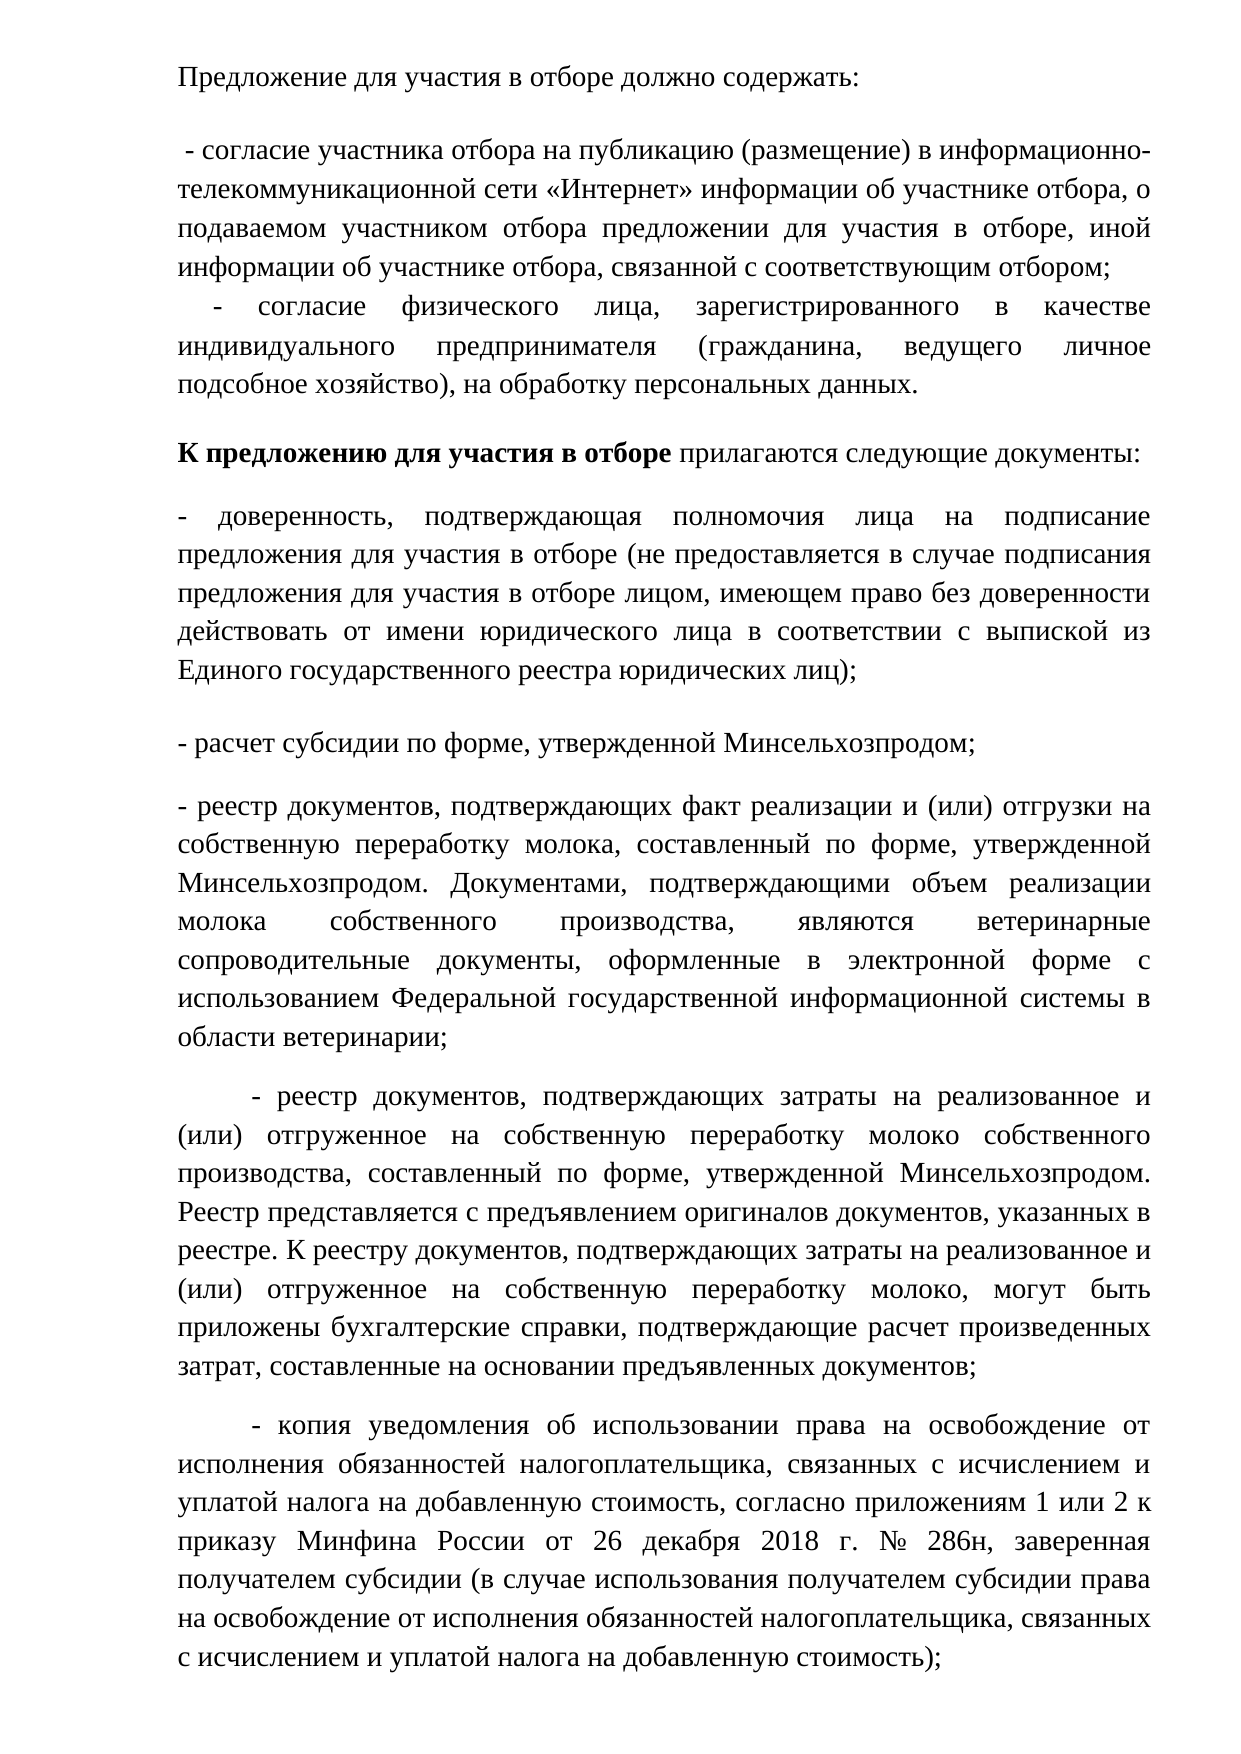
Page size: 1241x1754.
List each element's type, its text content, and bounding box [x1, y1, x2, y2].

text - расчет субсидии по форме, утвержденной Минсельхозпродом; [177, 719, 1152, 758]
text - реестр документов, подтверждающих факт реализации и (или) отгрузки на собственную переработку молока, составленный по форме, утвержденной Минсельхозпродом. Документами, подтверждающими объем реализации молока собственного производства, являются ветеринарные сопроводительные документы, оформленные в электронной форме с использованием Федеральной государственной информационной системы в области ветеринарии; [177, 788, 1152, 1052]
text Предложение для участия в отборе должно содержать: [177, 59, 1152, 93]
text - согласие физического лица, зарегистрированного в качестве индивидуального предпринимателя (гражданина, ведущего личное подсобное хозяйство), на обработку персональных данных. [177, 283, 1152, 400]
text - копия уведомления об использовании права на освобождение от исполнения обязанностей налогоплательщика, связанных с исчислением и уплатой налога на добавленную стоимость, согласно приложениям 1 или 2 к приказу Минфина России от 26 декабря 2018 г. № 286н, заверенная получателем субсидии (в случае использования получателем субсидии права на освобождение от исполнения обязанностей налогоплательщика, связанных с исчислением и уплатой налога на добавленную стоимость); [177, 1407, 1152, 1672]
text - доверенность, подтверждающая полномочия лица на подписание предложения для участия в отборе (не предоставляется в случае подписания предложения для участия в отборе лицом, имеющем право без доверенности действовать от имени юридического лица в соответствии с выпиской из Единого государственного реестра юридических лиц); [177, 498, 1152, 685]
text - реестр документов, подтверждающих затраты на реализованное и (или) отгруженное на собственную переработку молоко собственного производства, составленный по форме, утвержденной Минсельхозпродом. Реестр представляется с предъявлением оригиналов документов, указанных в реестре. К реестру документов, подтверждающих затраты на реализованное и (или) отгруженное на собственную переработку молоко, могут быть приложены бухгалтерские справки, подтверждающие расчет произведенных затрат, составленные на основании предъявленных документов; [177, 1078, 1152, 1382]
text К предложению для участия в отборе прилагаются следующие документы: [177, 429, 1152, 468]
text - согласие участника отбора на публикацию (размещение) в информационно-телекоммуникационной сети «Интернет» информации об участнике отбора, о подаваемом участником отбора предложении для участия в отборе, иной информации об участнике отбора, связанной с соответствующим отбором; [177, 127, 1152, 283]
